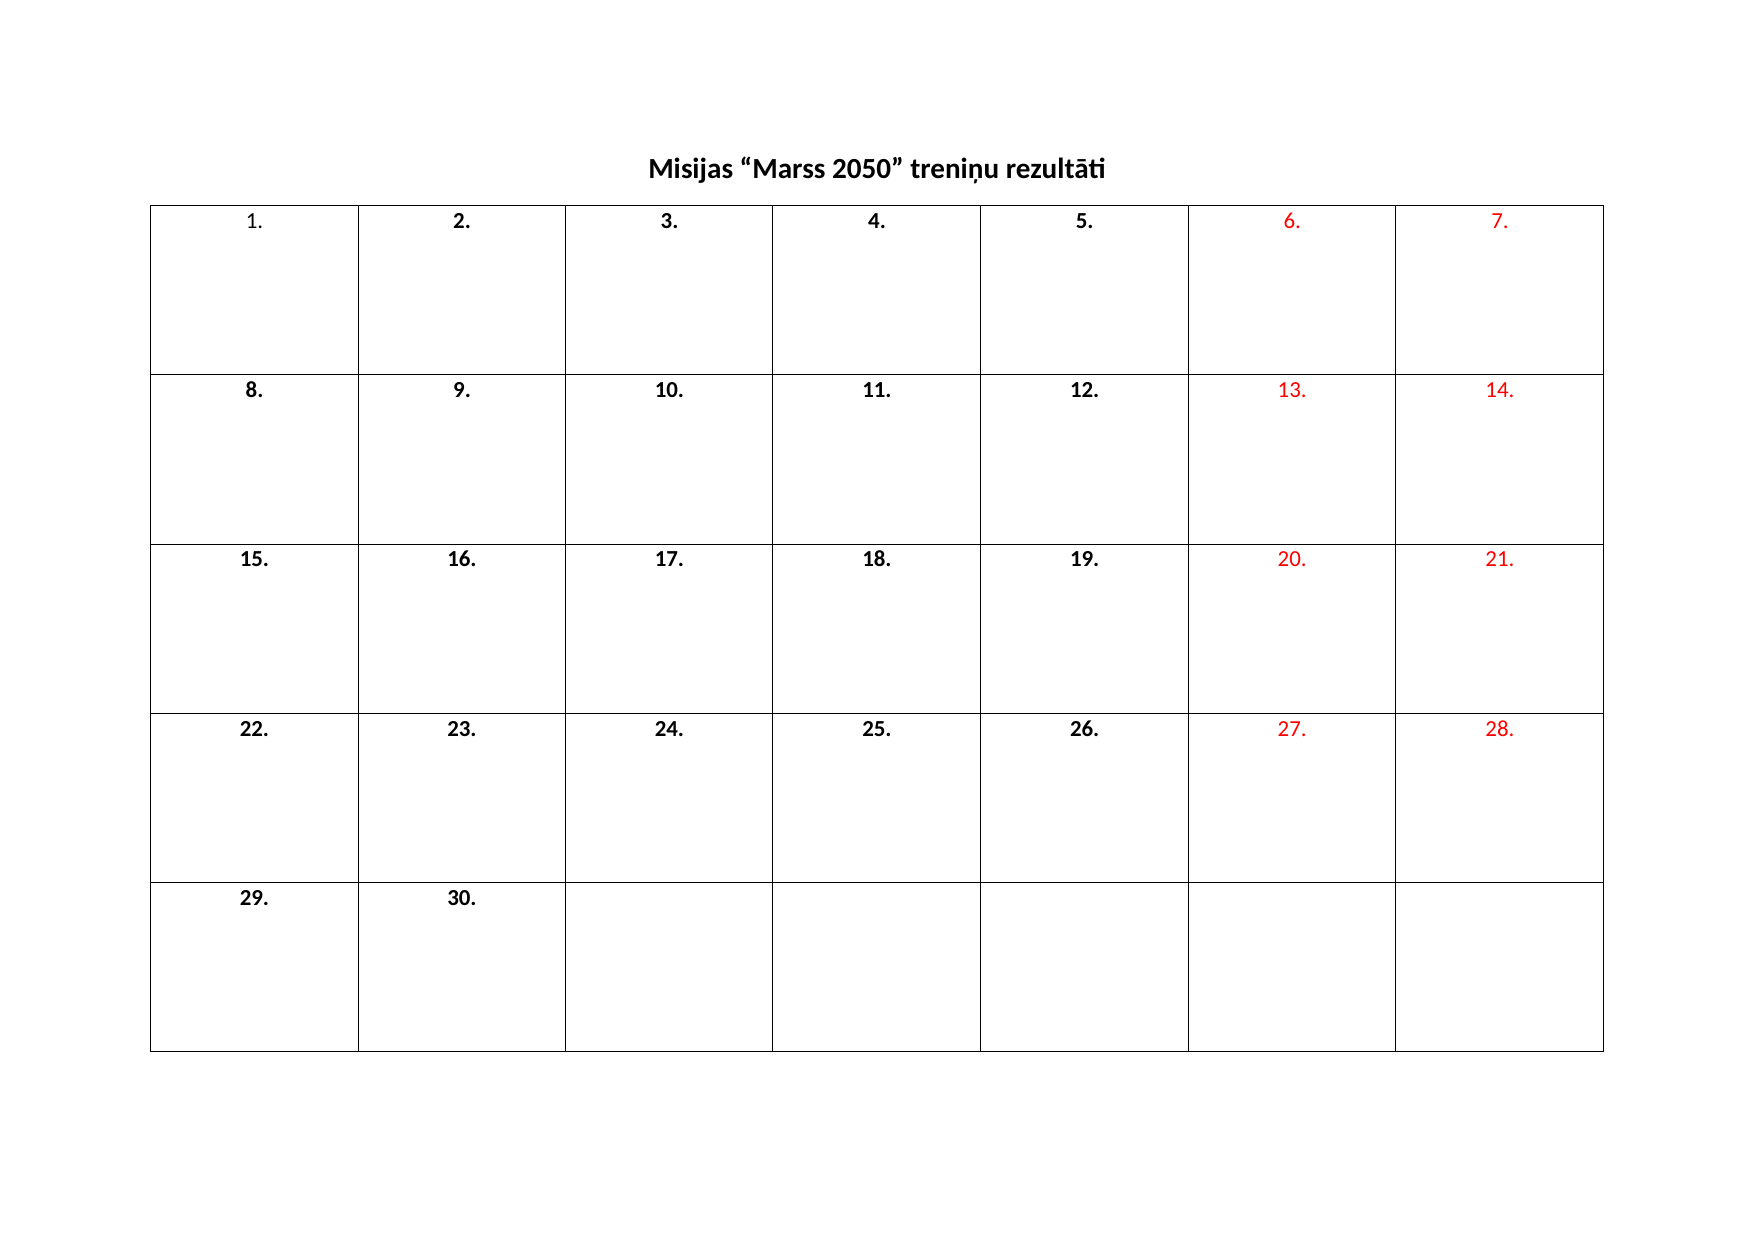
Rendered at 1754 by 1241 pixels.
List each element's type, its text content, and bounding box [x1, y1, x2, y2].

table_cell [773, 883, 980, 1051]
table_cell 13. [1189, 375, 1395, 543]
table_cell 24. [566, 714, 772, 882]
table_cell 15. [151, 545, 358, 713]
table_cell 18. [773, 545, 980, 713]
table_cell 9. [359, 375, 565, 543]
table_cell [981, 883, 1188, 1051]
table_header 1. [151, 206, 358, 374]
table_cell 14. [1396, 375, 1603, 543]
table_cell 10. [566, 375, 772, 543]
table_cell 16. [359, 545, 565, 713]
table_cell 21. [1396, 545, 1603, 713]
table_cell 27. [1189, 714, 1395, 882]
table_cell 8. [151, 375, 358, 543]
table_header 3. [566, 206, 772, 374]
table_cell 29. [151, 883, 358, 1051]
table_cell 30. [359, 883, 565, 1051]
table_header 5. [981, 206, 1188, 374]
table_cell 22. [151, 714, 358, 882]
table_cell 23. [359, 714, 565, 882]
table_cell [566, 883, 772, 1051]
text Misijas “Marss 2050” treniņu rezultāti [150, 150, 1604, 186]
table_header 2. [359, 206, 565, 374]
table_header 4. [773, 206, 980, 374]
table_header 6. [1189, 206, 1395, 374]
table_cell 28. [1396, 714, 1603, 882]
table_header 7. [1396, 206, 1603, 374]
table_cell 12. [981, 375, 1188, 543]
table_cell 25. [773, 714, 980, 882]
table_cell 11. [773, 375, 980, 543]
table_cell [1396, 883, 1603, 1051]
table_cell 17. [566, 545, 772, 713]
table_cell 20. [1189, 545, 1395, 713]
table_cell 26. [981, 714, 1188, 882]
table_cell 19. [981, 545, 1188, 713]
table_cell [1189, 883, 1395, 1051]
